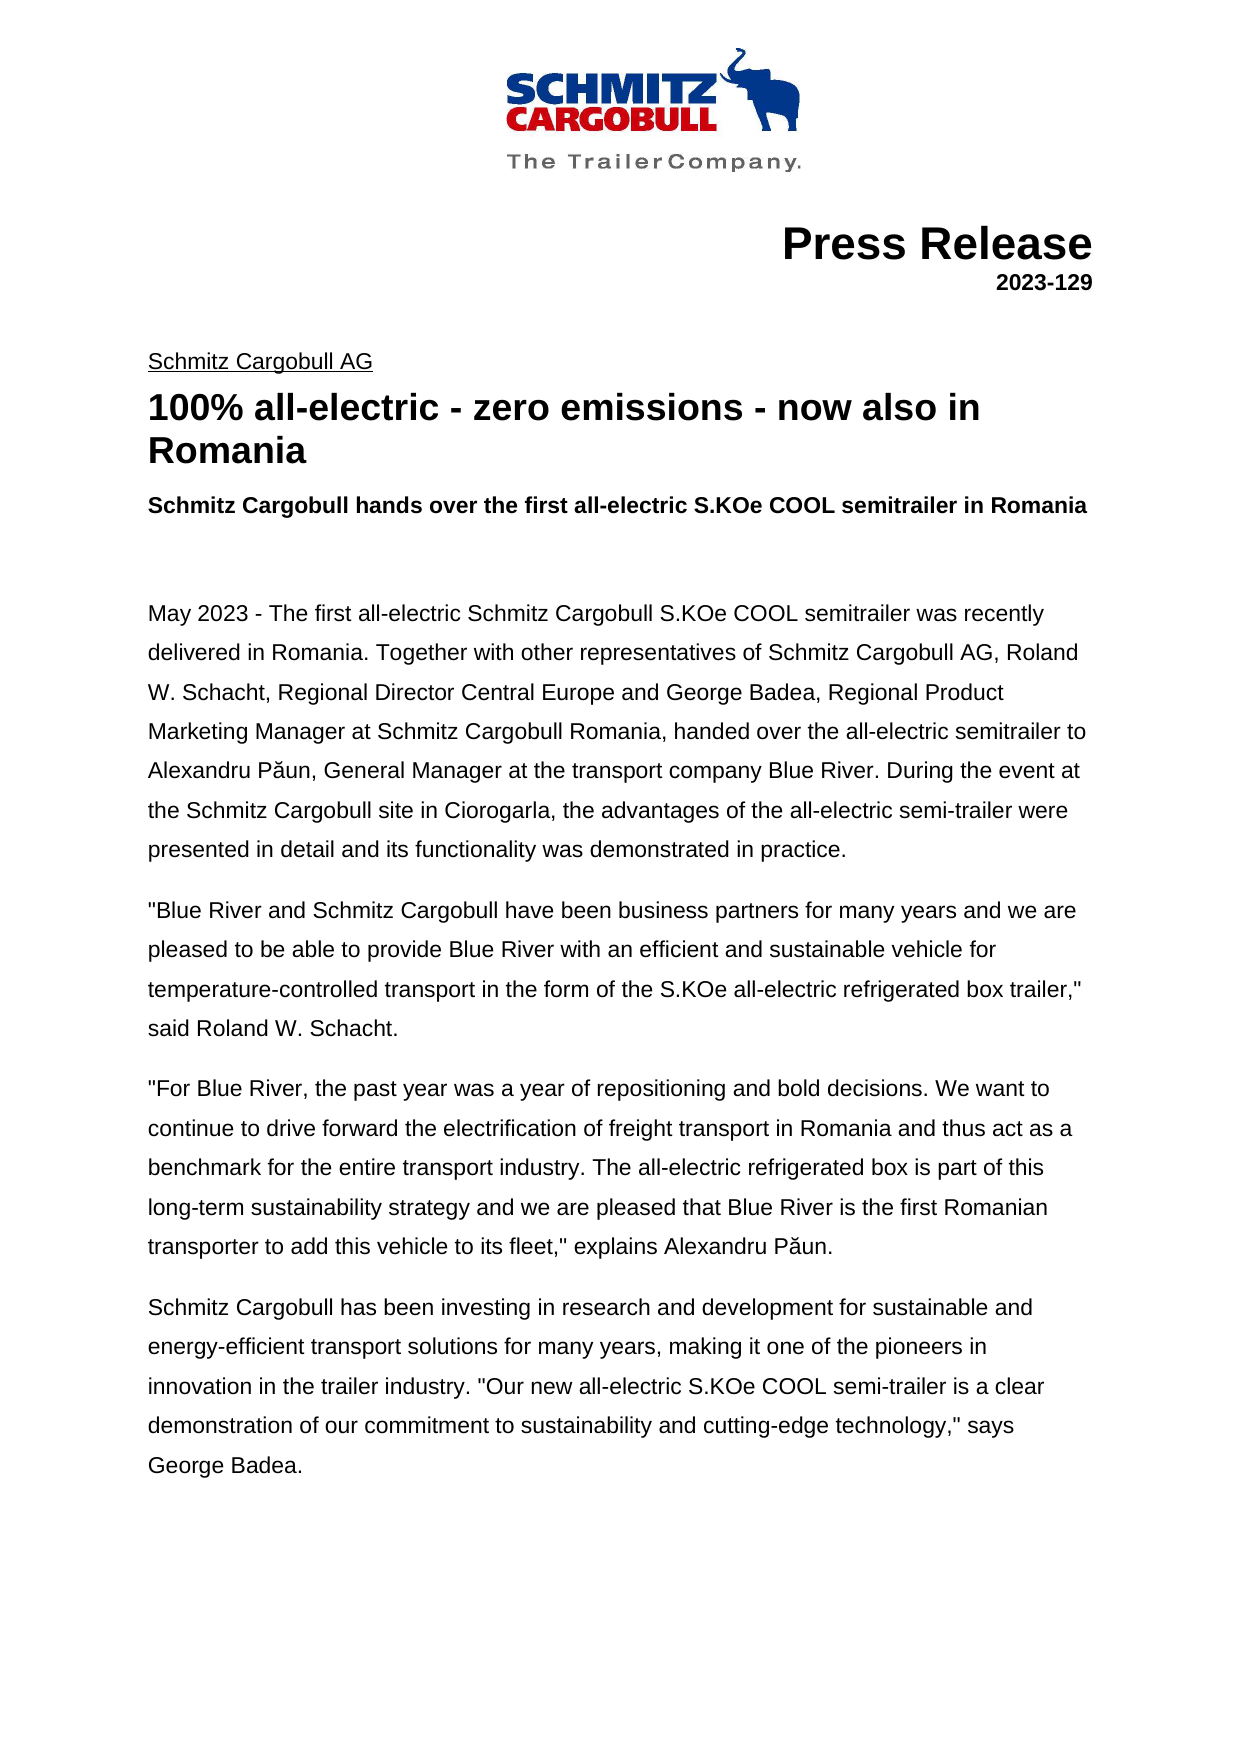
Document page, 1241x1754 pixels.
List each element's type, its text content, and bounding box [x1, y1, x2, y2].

text 2023-129 [148, 269, 1093, 295]
text "For Blue River, the past year was a year of repositioning and bold decisions. We want to continue to drive forward the electrification of freight transport in Romania and thus act as a benchmark for the entire transport industry. The all-electric refrigerated box is part of this long-term sustainability strategy and we are pleased that Blue River is the first Romanian transporter to add this vehicle to its fleet," explains Alexandru Păun. [148, 1075, 1093, 1260]
text Schmitz Cargobull hands over the first all-electric S.KOe COOL semitrailer in Romania [148, 492, 1093, 518]
text Schmitz Cargobull has been investing in research and development for sustainable and energy-efficient transport solutions for many years, making it one of the pioneers in innovation in the trailer industry. "Our new all-electric S.KOe COOL semi-trailer is a clear demonstration of our commitment to sustainability and cutting-edge technology," says George Badea. [148, 1294, 1093, 1478]
text May 2023 - The first all-electric Schmitz Cargobull S.KOe COOL semitrailer was recently delivered in Romania. Together with other representatives of Schmitz Cargobull AG, Roland W. Schacht, Regional Director Central Europe and George Badea, Regional Product Marketing Manager at Schmitz Cargobull Romania, handed over the all-electric semitrailer to Alexandru Păun, General Manager at the transport company Blue River. During the event at the Schmitz Cargobull site in Ciorogarla, the advantages of the all-electric semi-trailer were presented in detail and its functionality was demonstrated in practice. [148, 599, 1093, 863]
text "Blue River and Schmitz Cargobull have been business partners for many years and we are pleased to be able to provide Blue River with an efficient and sustainable vehicle for temperature-controlled transport in the form of the S.KOe all-electric refrigerated box trailer," said Roland W. Schacht. [148, 897, 1093, 1041]
text Schmitz Cargobull AG [148, 348, 1093, 374]
picture [506, 48, 801, 172]
text Press Release [443, 216, 1093, 269]
text 100% all-electric - zero emissions - now also in Romania [148, 385, 1093, 471]
